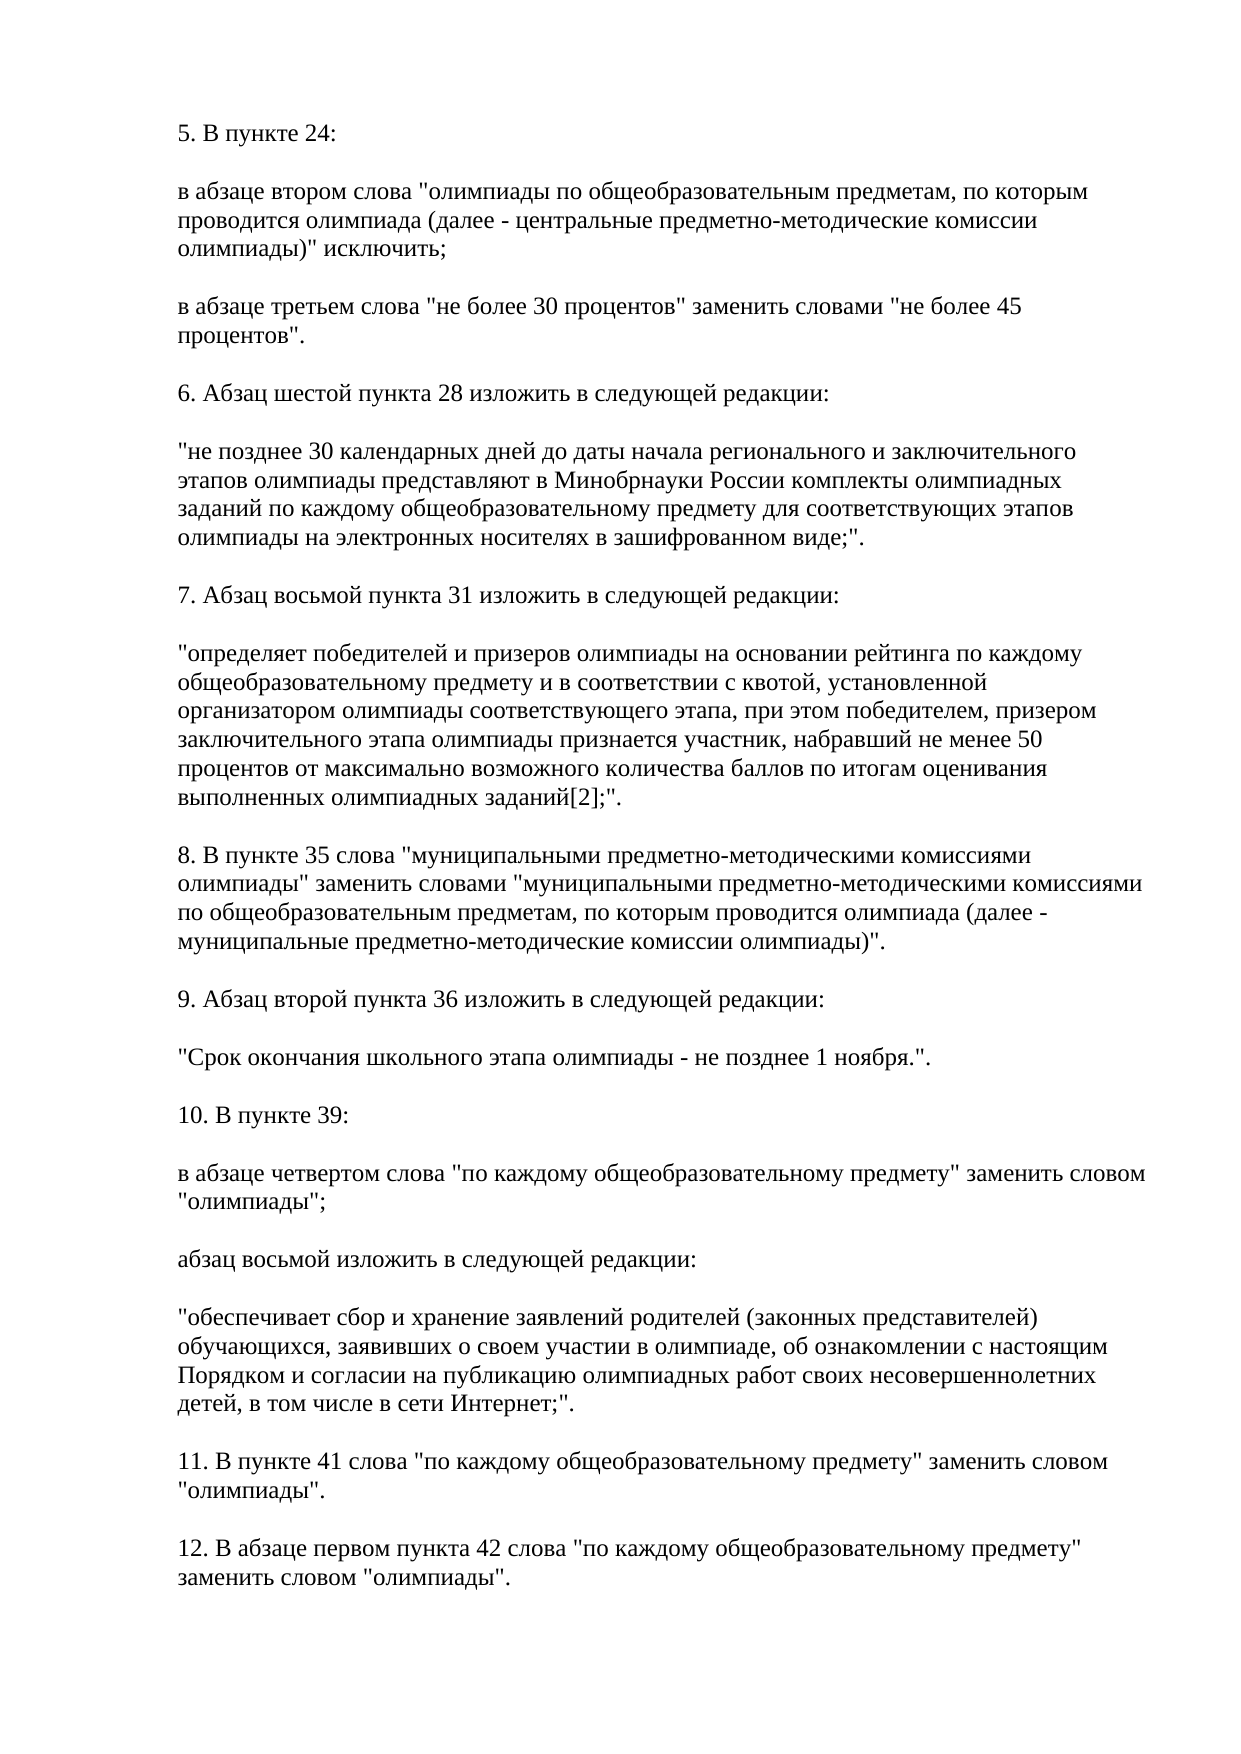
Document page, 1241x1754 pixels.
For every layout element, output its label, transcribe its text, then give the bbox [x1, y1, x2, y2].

text 10. В пункте 39: [177, 1100, 1152, 1128]
text "обеспечивает сбор и хранение заявлений родителей (законных представителей) обучающихся, заявивших о своем участии в олимпиаде, об ознакомлении с настоящим Порядком и согласии на публикацию олимпиадных работ своих несовершеннолетних детей, в том числе в сети Интернет;". [177, 1302, 1152, 1417]
text в абзаце втором слова "олимпиады по общеобразовательным предметам, по которым проводится олимпиада (далее - центральные предметно-методические комиссии олимпиады)" исключить; [177, 176, 1152, 262]
text 12. В абзаце первом пункта 42 слова "по каждому общеобразовательному предмету" заменить словом "олимпиады". [177, 1533, 1152, 1591]
text 11. В пункте 41 слова "по каждому общеобразовательному предмету" заменить словом "олимпиады". [177, 1446, 1152, 1504]
text "определяет победителей и призеров олимпиады на основании рейтинга по каждому общеобразовательному предмету и в соответствии с квотой, установленной организатором олимпиады соответствующего этапа, при этом победителем, призером заключительного этапа олимпиады признается участник, набравший не менее 50 процентов от максимально возможного количества баллов по итогам оценивания выполненных олимпиадных заданий[2];". [177, 638, 1152, 811]
text 7. Абзац восьмой пункта 31 изложить в следующей редакции: [177, 580, 1152, 609]
text в абзаце четвертом слова "по каждому общеобразовательному предмету" заменить словом "олимпиады"; [177, 1158, 1152, 1215]
text "не позднее 30 календарных дней до даты начала регионального и заключительного этапов олимпиады представляют в Минобрнауки России комплекты олимпиадных заданий по каждому общеобразовательному предмету для соответствующих этапов олимпиады на электронных носителях в зашифрованном виде;". [177, 436, 1152, 551]
text 5. В пункте 24: [177, 118, 1152, 147]
text 9. Абзац второй пункта 36 изложить в следующей редакции: [177, 984, 1152, 1013]
text "Срок окончания школьного этапа олимпиады - не позднее 1 ноября.". [177, 1042, 1152, 1071]
text абзац восьмой изложить в следующей редакции: [177, 1244, 1152, 1273]
text в абзаце третьем слова "не более 30 процентов" заменить словами "не более 45 процентов". [177, 291, 1152, 349]
text 6. Абзац шестой пункта 28 изложить в следующей редакции: [177, 378, 1152, 407]
text 8. В пункте 35 слова "муниципальными предметно-методическими комиссиями олимпиады" заменить словами "муниципальными предметно-методическими комиссиями по общеобразовательным предметам, по которым проводится олимпиада (далее - муниципальные предметно-методические комиссии олимпиады)". [177, 840, 1152, 955]
